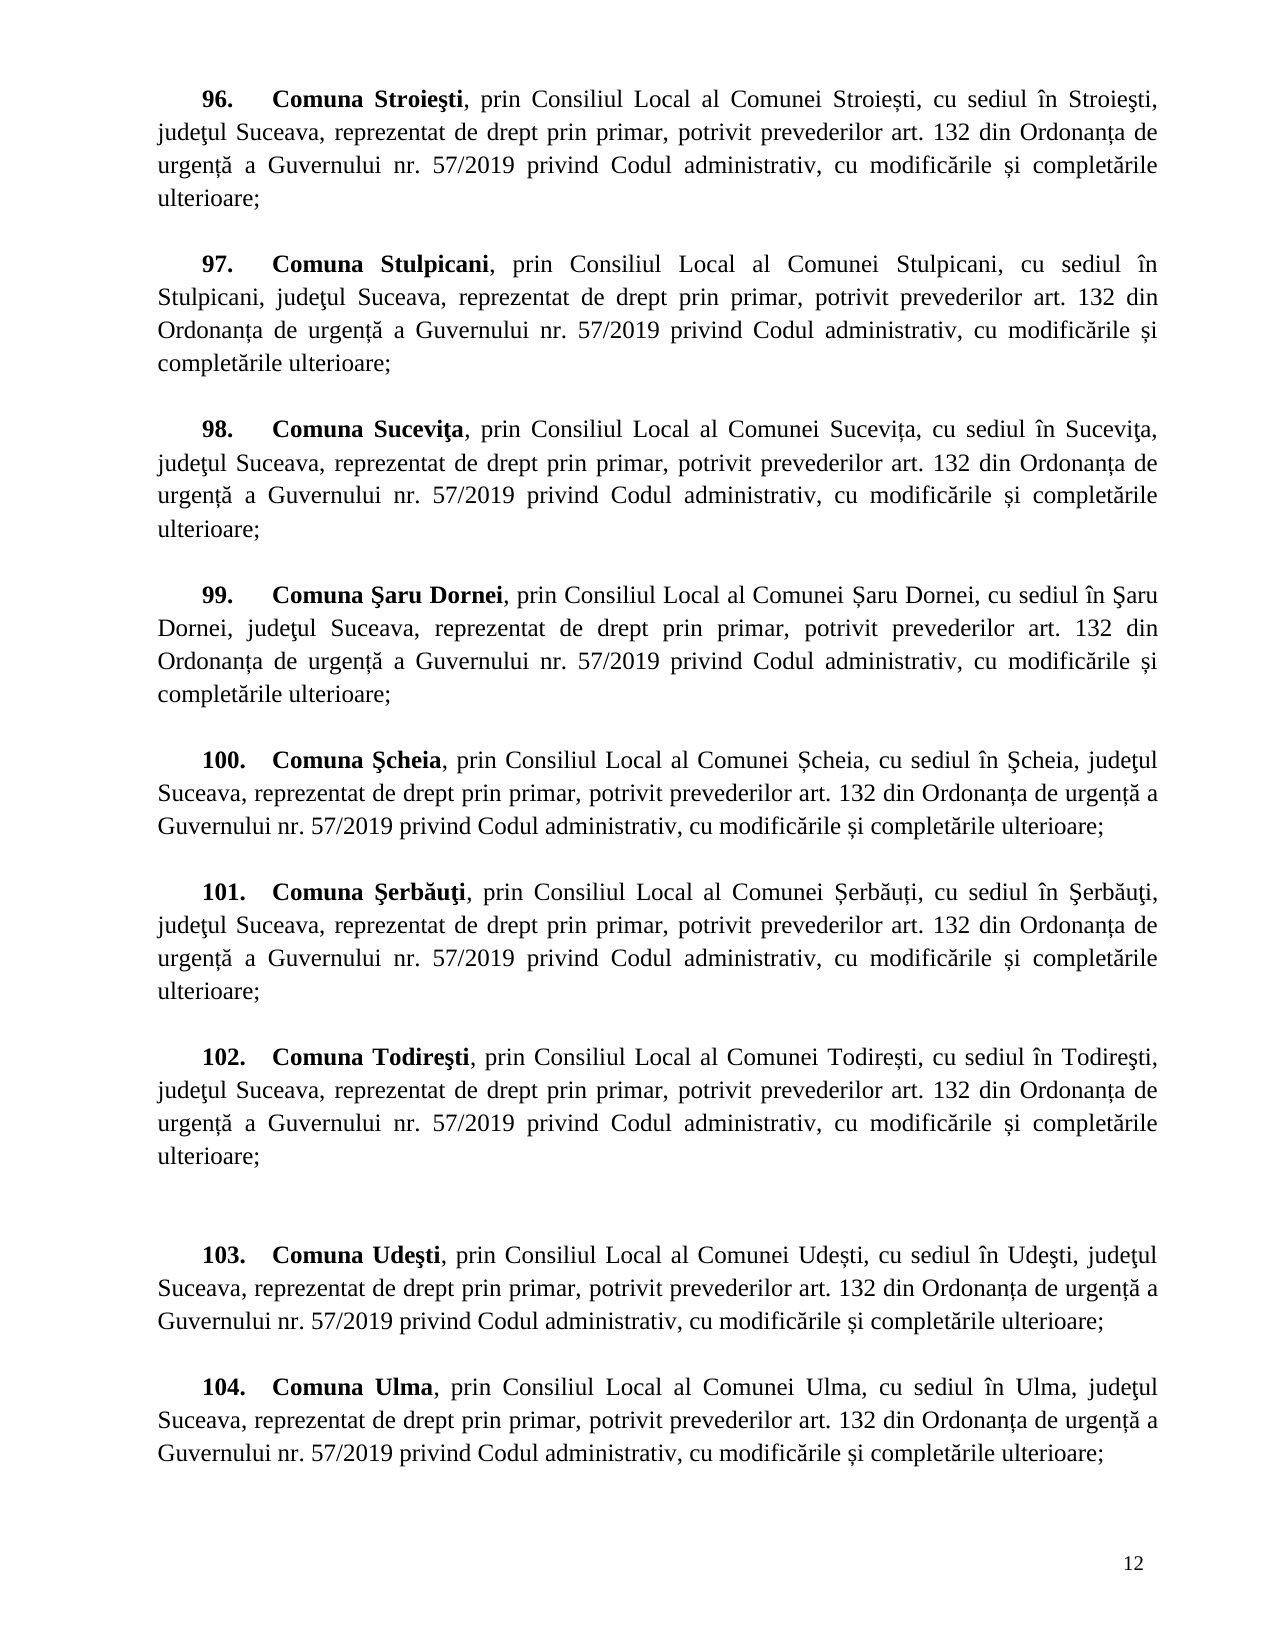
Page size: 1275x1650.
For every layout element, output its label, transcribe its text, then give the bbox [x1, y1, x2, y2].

list Comuna Şcheia, prin Consiliul Local al Comunei Șcheia, cu sediul în Şcheia, judeţul Suceava, reprezentat de drept prin primar, potrivit prevederilor art. 132 din Ordonanța de urgență a Guvernului nr. 57/2019 privind Codul administrativ, cu modificările și completările ulterioare; [157, 745, 1159, 839]
list Comuna Stroieşti, prin Consiliul Local al Comunei Stroiești, cu sediul în Stroieşti, judeţul Suceava, reprezentat de drept prin primar, potrivit prevederilor art. 132 din Ordonanța de urgență a Guvernului nr. 57/2019 privind Codul administrativ, cu modificările și completările ulterioare; [157, 84, 1159, 212]
list Comuna Suceviţa, prin Consiliul Local al Comunei Sucevița, cu sediul în Suceviţa, judeţul Suceava, reprezentat de drept prin primar, potrivit prevederilor art. 132 din Ordonanța de urgență a Guvernului nr. 57/2019 privind Codul administrativ, cu modificările și completările ulterioare; [157, 414, 1159, 542]
list Comuna Udeşti, prin Consiliul Local al Comunei Udești, cu sediul în Udeşti, judeţul Suceava, reprezentat de drept prin primar, potrivit prevederilor art. 132 din Ordonanța de urgență a Guvernului nr. 57/2019 privind Codul administrativ, cu modificările și completările ulterioare; [157, 1240, 1159, 1335]
list Comuna Todireşti, prin Consiliul Local al Comunei Todirești, cu sediul în Todireşti, judeţul Suceava, reprezentat de drept prin primar, potrivit prevederilor art. 132 din Ordonanța de urgență a Guvernului nr. 57/2019 privind Codul administrativ, cu modificările și completările ulterioare; [157, 1042, 1159, 1170]
list Comuna Şaru Dornei, prin Consiliul Local al Comunei Șaru Dornei, cu sediul în Şaru Dornei, judeţul Suceava, reprezentat de drept prin primar, potrivit prevederilor art. 132 din Ordonanța de urgență a Guvernului nr. 57/2019 privind Codul administrativ, cu modificările și completările ulterioare; [157, 580, 1159, 707]
list Comuna Ulma, prin Consiliul Local al Comunei Ulma, cu sediul în Ulma, judeţul Suceava, reprezentat de drept prin primar, potrivit prevederilor art. 132 din Ordonanța de urgență a Guvernului nr. 57/2019 privind Codul administrativ, cu modificările și completările ulterioare; [157, 1372, 1159, 1467]
list Comuna Şerbăuţi, prin Consiliul Local al Comunei Șerbăuți, cu sediul în Şerbăuţi, judeţul Suceava, reprezentat de drept prin primar, potrivit prevederilor art. 132 din Ordonanța de urgență a Guvernului nr. 57/2019 privind Codul administrativ, cu modificările și completările ulterioare; [157, 877, 1159, 1005]
list Comuna Stulpicani, prin Consiliul Local al Comunei Stulpicani, cu sediul în Stulpicani, judeţul Suceava, reprezentat de drept prin primar, potrivit prevederilor art. 132 din Ordonanța de urgență a Guvernului nr. 57/2019 privind Codul administrativ, cu modificările și completările ulterioare; [157, 249, 1159, 377]
